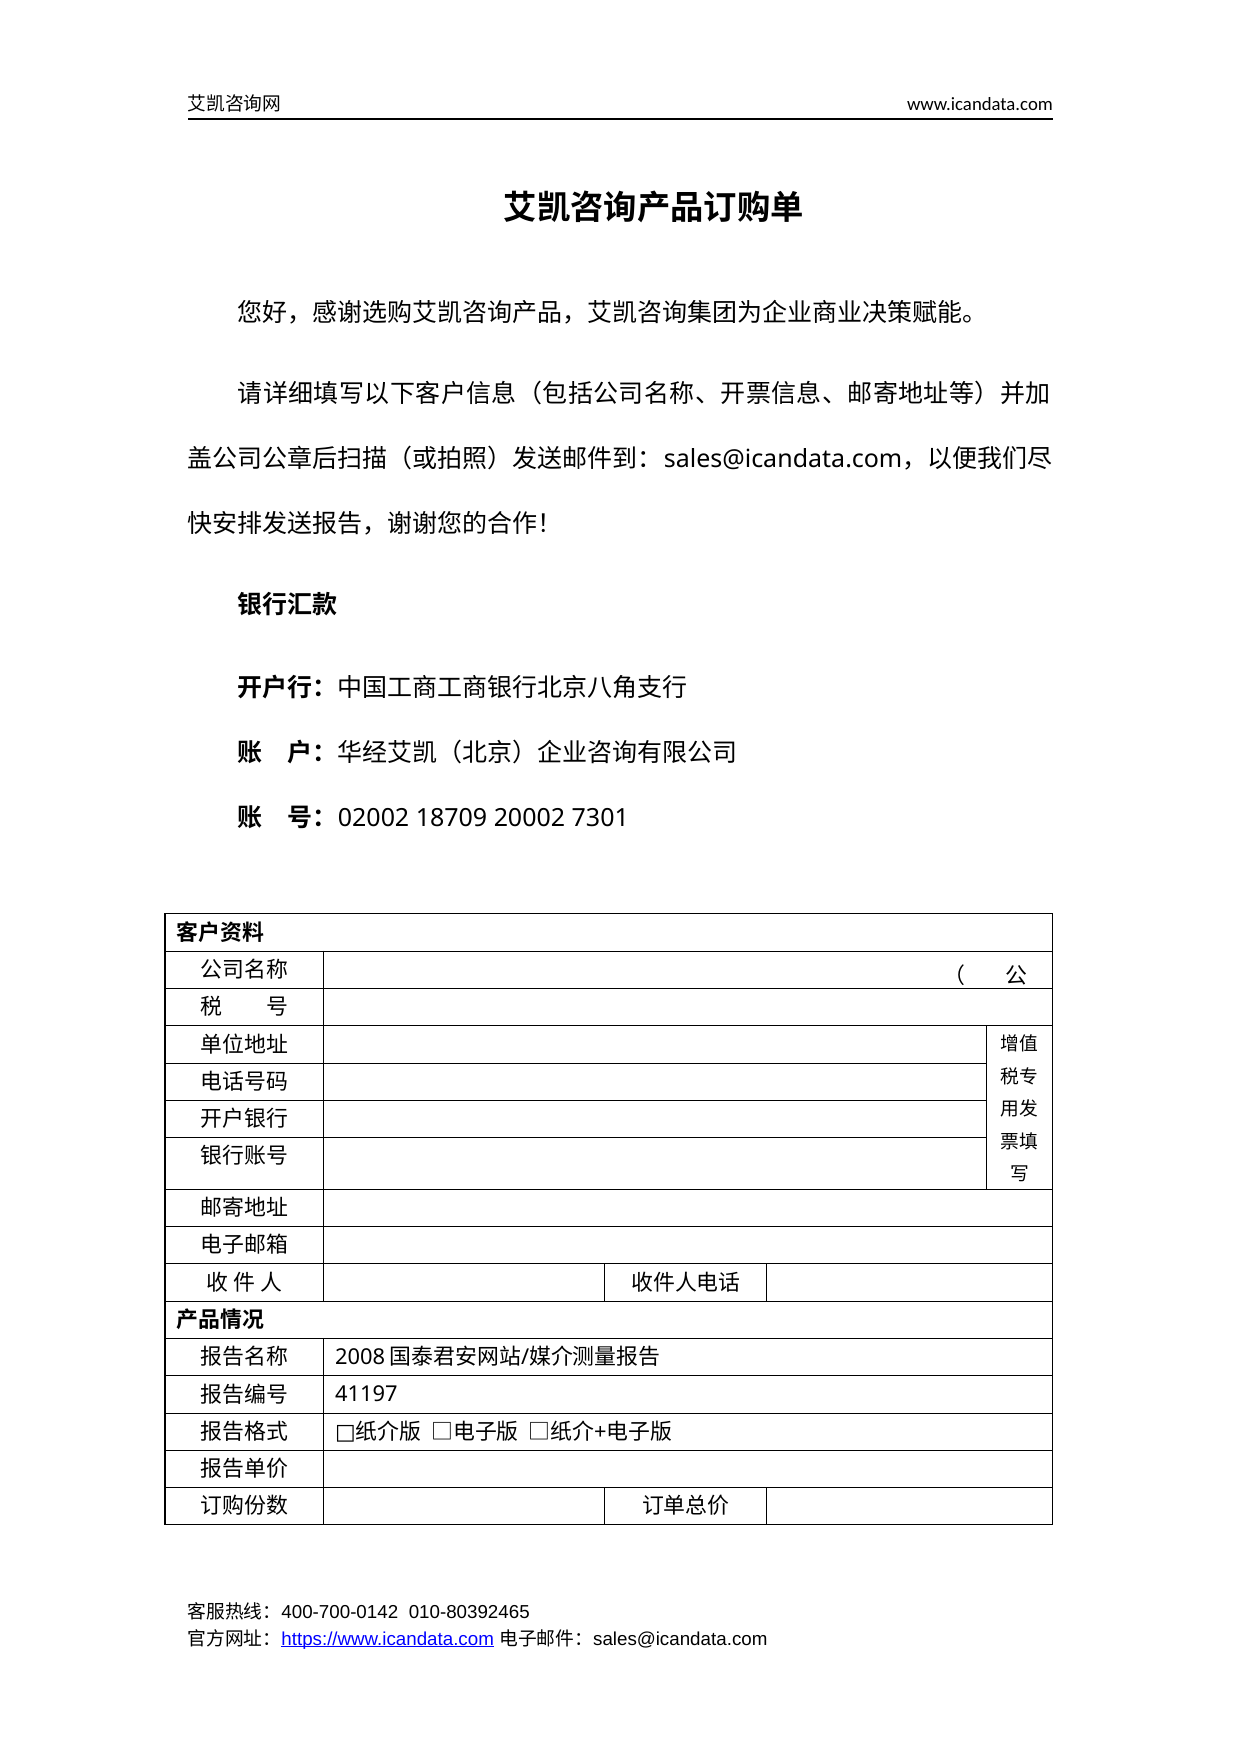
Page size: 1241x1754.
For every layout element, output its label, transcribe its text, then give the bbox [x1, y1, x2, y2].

table_cell 报告格式 [166, 1414, 323, 1450]
table_cell [324, 1138, 986, 1189]
table_cell [324, 989, 1052, 1025]
table_cell 订购份数 [166, 1488, 323, 1524]
table_cell [324, 1227, 1052, 1263]
text 开户行：中国工商工商银行北京八角支行 [187, 653, 1053, 718]
table_cell 2008国泰君安网站/媒介测量报告 [324, 1339, 1052, 1375]
table_cell 收 件 人 [166, 1264, 323, 1301]
text 您好，感谢选购艾凯咨询产品，艾凯咨询集团为企业商业决策赋能。 [187, 278, 1053, 343]
table_cell [324, 1264, 604, 1301]
table_cell 订单总价 [605, 1488, 766, 1524]
table_cell 开户银行 [166, 1101, 323, 1137]
table_cell [324, 1026, 986, 1062]
table_cell 邮寄地址 [166, 1190, 323, 1226]
table_cell [324, 1190, 1052, 1226]
table_cell 公司名称 [166, 952, 323, 988]
table_cell 产品情况 [166, 1302, 1052, 1338]
table_cell 报告单价 [166, 1451, 323, 1487]
text 请详细填写以下客户信息（包括公司名称、开票信息、邮寄地址等）并加盖公司公章后扫描（或拍照）发送邮件到：sales@icandata.com，以便我们尽快安排发送报告，谢谢您的合作！ [187, 359, 1053, 554]
table_cell [324, 1451, 1052, 1487]
table_cell 税 号 [166, 989, 323, 1025]
table_cell [767, 1264, 1052, 1301]
text 账 户：华经艾凯（北京）企业咨询有限公司 [187, 718, 1053, 783]
table_cell 41197 [324, 1376, 1052, 1412]
table_cell 报告名称 [166, 1339, 323, 1375]
table_cell [324, 1064, 986, 1100]
table_cell [767, 1488, 1052, 1524]
table_cell 电子邮箱 [166, 1227, 323, 1263]
table_cell 增值税专用发票填写 [987, 1026, 1052, 1189]
text 艾凯咨询产品订购单 [187, 172, 1053, 237]
table_cell [324, 1488, 604, 1524]
table_header 客户资料 [166, 914, 1052, 951]
table_cell 报告编号 [166, 1376, 323, 1412]
table_cell 单位地址 [166, 1026, 323, 1062]
table_cell [324, 1101, 986, 1137]
table_cell 收件人电话 [605, 1264, 766, 1301]
table_cell 银行账号 [166, 1138, 323, 1189]
table_cell 电话号码 [166, 1064, 323, 1100]
text 账 号：02002 18709 20002 7301 [187, 783, 1053, 848]
text 银行汇款 [187, 570, 1053, 635]
table_cell □纸介版 □电子版 □纸介+电子版 [324, 1414, 1052, 1450]
table_cell [324, 952, 1052, 988]
